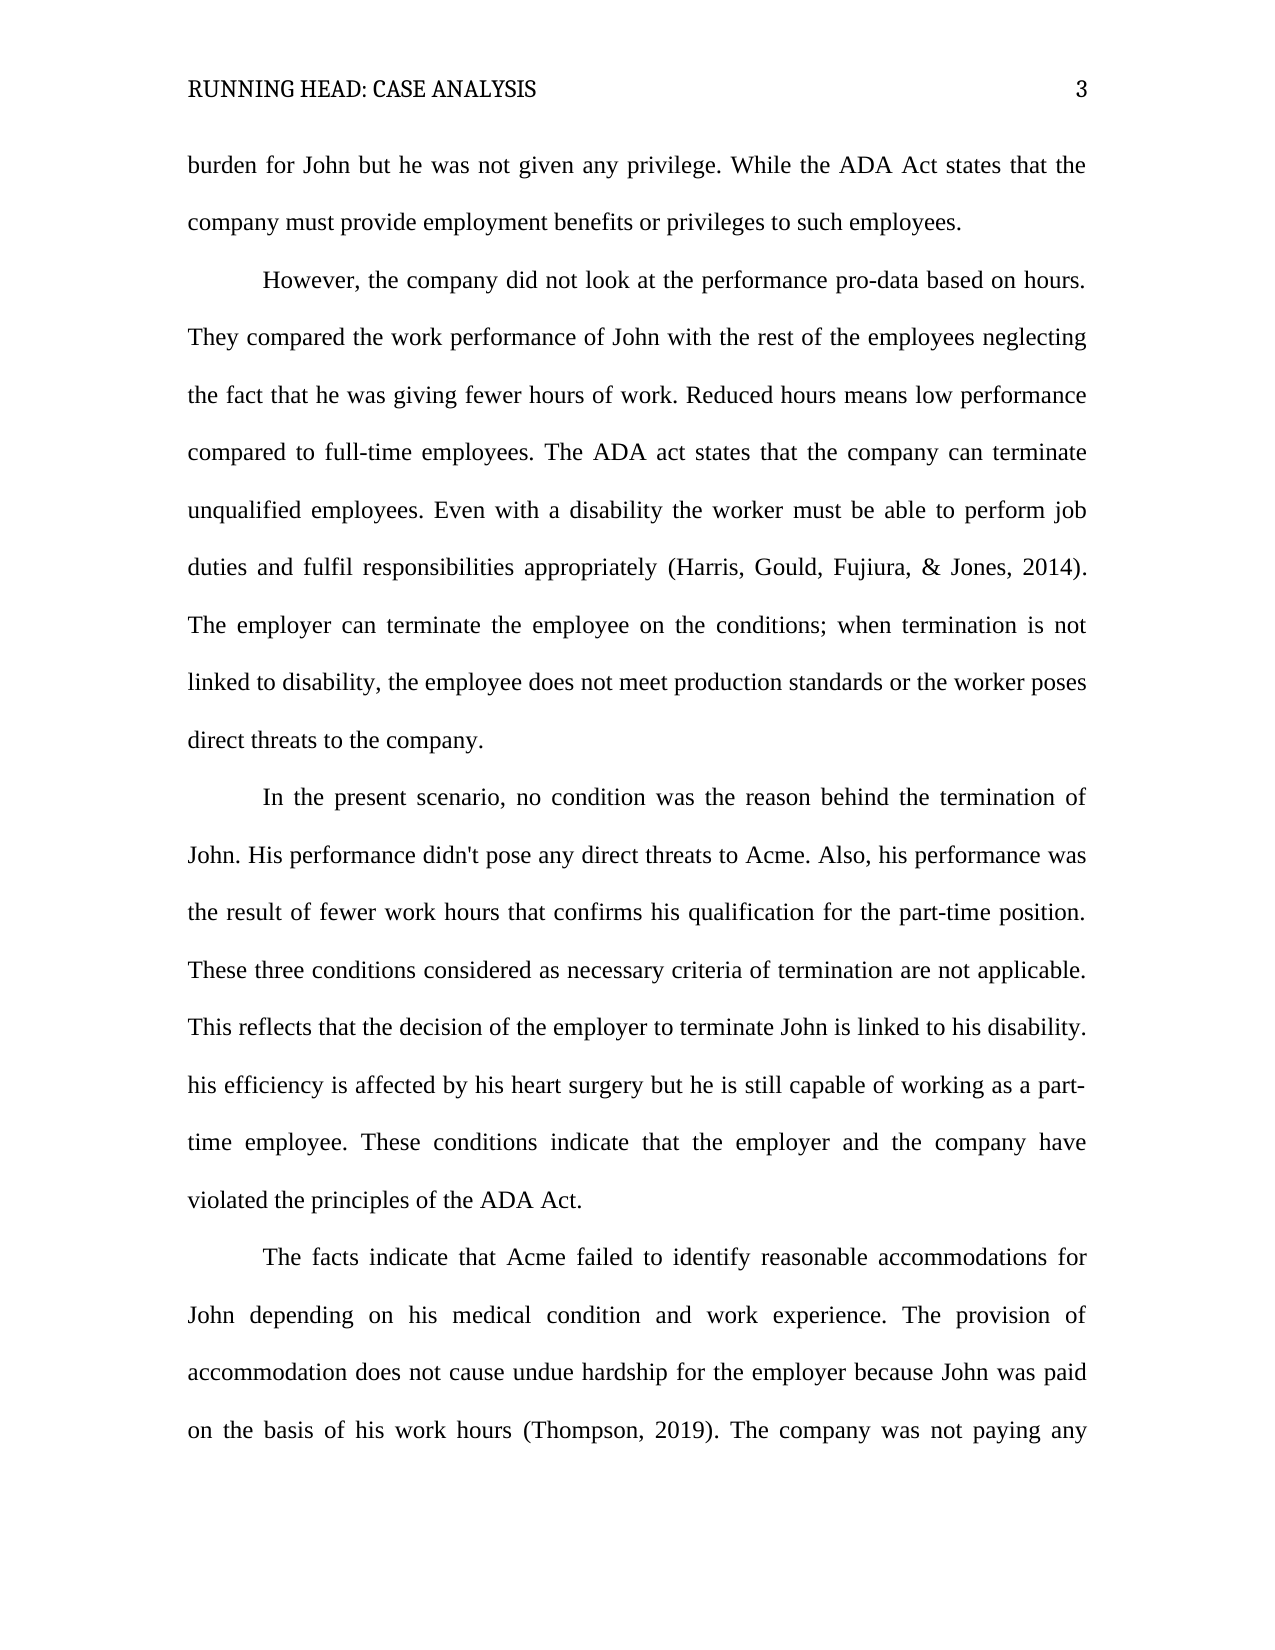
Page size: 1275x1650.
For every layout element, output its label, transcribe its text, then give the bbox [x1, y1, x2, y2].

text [187, 150, 1087, 236]
text However, the company did not look at the performance pro-data based on hours. They compared the work performance of John with the rest of the employees neglecting the fact that he was giving fewer hours of work. Reduced hours means low performance compared to full-time employees. The ADA act states that the company can terminate unqualified employees. Even with a disability the worker must be able to perform job duties and fulfil responsibilities appropriately . The employer can terminate the employee on the conditions; when termination is not linked to disability, the employee does not meet production standards or the worker poses direct threats to the company. [187, 265, 1087, 754]
text In the present scenario, no condition was the reason behind the termination of John. His performance didn't pose any direct threats to Acme. Also, his performance was the result of fewer work hours that confirms his qualification for the part-time position. These three conditions considered as necessary criteria of termination are not applicable. This reflects that the decision of the employer to terminate John is linked to his disability. his efficiency is affected by his heart surgery but he is still capable of working as a part-time employee. These conditions indicate that the employer and the company have violated the principles of the ADA Act. [187, 782, 1087, 1214]
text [187, 1242, 1087, 1444]
